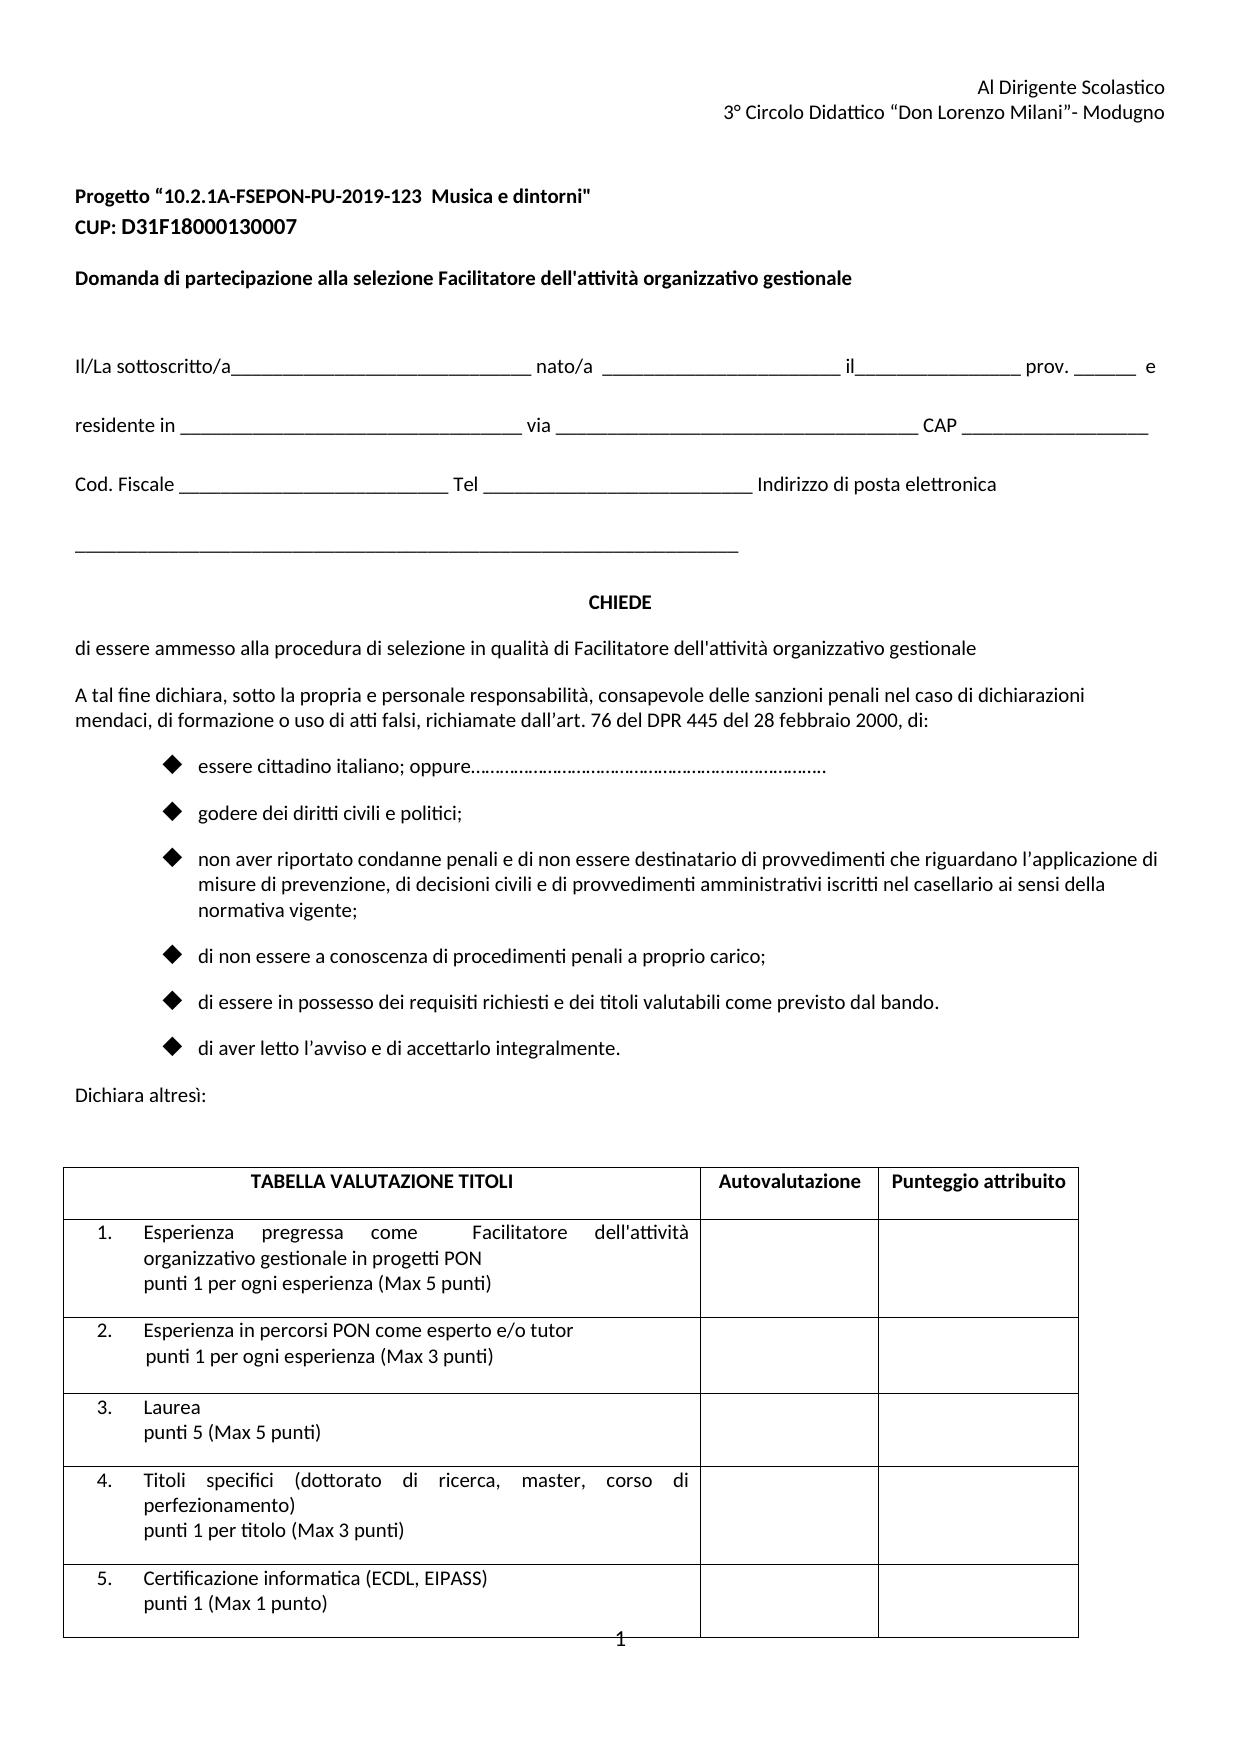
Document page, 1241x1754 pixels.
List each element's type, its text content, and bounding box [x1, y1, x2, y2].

table_cell [701, 1467, 878, 1564]
text 3° Circolo Didattico “Don Lorenzo Milani”- Modugno [75, 99, 1165, 125]
table_cell [701, 1318, 878, 1393]
text residente in _________________________________ via ___________________________________ CAP __________________ [75, 412, 1165, 438]
table_cell Certificazione informatica (ECDL, EIPASS) punti 1 (Max 1 punto) [64, 1565, 700, 1637]
table_header TABELLA VALUTAZIONE TITOLI [64, 1168, 700, 1218]
table_cell Esperienza pregressa come Facilitatore dell'attività organizzativo gestionale in progetti PON punti 1 per ogni esperienza (Max 5 punti) [64, 1220, 700, 1317]
list non aver riportato condanne penali e di non essere destinatario di provvedimenti che riguardano l’applicazione di misure di prevenzione, di decisioni civili e di provvedimenti amministrativi iscritti nel casellario ai sensi della normativa vigente; [160, 846, 1165, 922]
text Domanda di partecipazione alla selezione Facilitatore dell'attività organizzativo gestionale [75, 265, 1165, 291]
table_cell [879, 1394, 1078, 1466]
table_header Autovalutazione [701, 1168, 878, 1218]
table_cell Esperienza in percorsi PON come esperto e/o tutor punti 1 per ogni esperienza (Max 3 punti) [64, 1318, 700, 1393]
text Il/La sottoscritto/a_____________________________ nato/a _______________________ il________________ prov. ______ e [75, 353, 1165, 379]
table_cell [879, 1565, 1078, 1637]
text ________________________________________________________________ [75, 530, 1165, 556]
table_cell [701, 1565, 878, 1637]
list essere cittadino italiano; oppure……………………………………………………………….. [160, 753, 1165, 779]
text Cod. Fiscale __________________________ Tel __________________________ Indirizzo di posta elettronica [75, 471, 1165, 497]
table_cell [701, 1394, 878, 1466]
text CHIEDE [75, 589, 1165, 615]
text Progetto “10.2.1A-FSEPON-PU-2019-123 Musica e dintorni" [75, 183, 1165, 208]
table_cell [879, 1220, 1078, 1317]
text di essere ammesso alla procedura di selezione in qualità di Facilitatore dell'attività organizzativo gestionale [75, 636, 1165, 661]
table_cell [879, 1318, 1078, 1393]
list di non essere a conoscenza di procedimenti penali a proprio carico; [160, 943, 1165, 968]
table_cell [701, 1220, 878, 1317]
text A tal fine dichiara, sotto la propria e personale responsabilità, consapevole delle sanzioni penali nel caso di dichiarazioni mendaci, di formazione o uso di atti falsi, richiamate dall’art. 76 del DPR 445 del 28 febbraio 2000, di: [75, 682, 1165, 733]
text CUP: D31F18000130007 [75, 212, 1165, 240]
list di essere in possesso dei requisiti richiesti e dei titoli valutabili come previsto dal bando. [160, 989, 1165, 1015]
text Al Dirigente Scolastico [75, 74, 1165, 99]
list godere dei diritti civili e politici; [160, 800, 1165, 825]
list di aver letto l’avviso e di accettarlo integralmente. [160, 1036, 1165, 1061]
table_cell [879, 1467, 1078, 1564]
table_cell Laurea punti 5 (Max 5 punti) [64, 1394, 700, 1466]
table_header Punteggio attribuito [879, 1168, 1078, 1218]
text Dichiara altresì: [75, 1082, 1165, 1107]
table_cell Titoli specifici (dottorato di ricerca, master, corso di perfezionamento) punti 1 per titolo (Max 3 punti) [64, 1467, 700, 1564]
